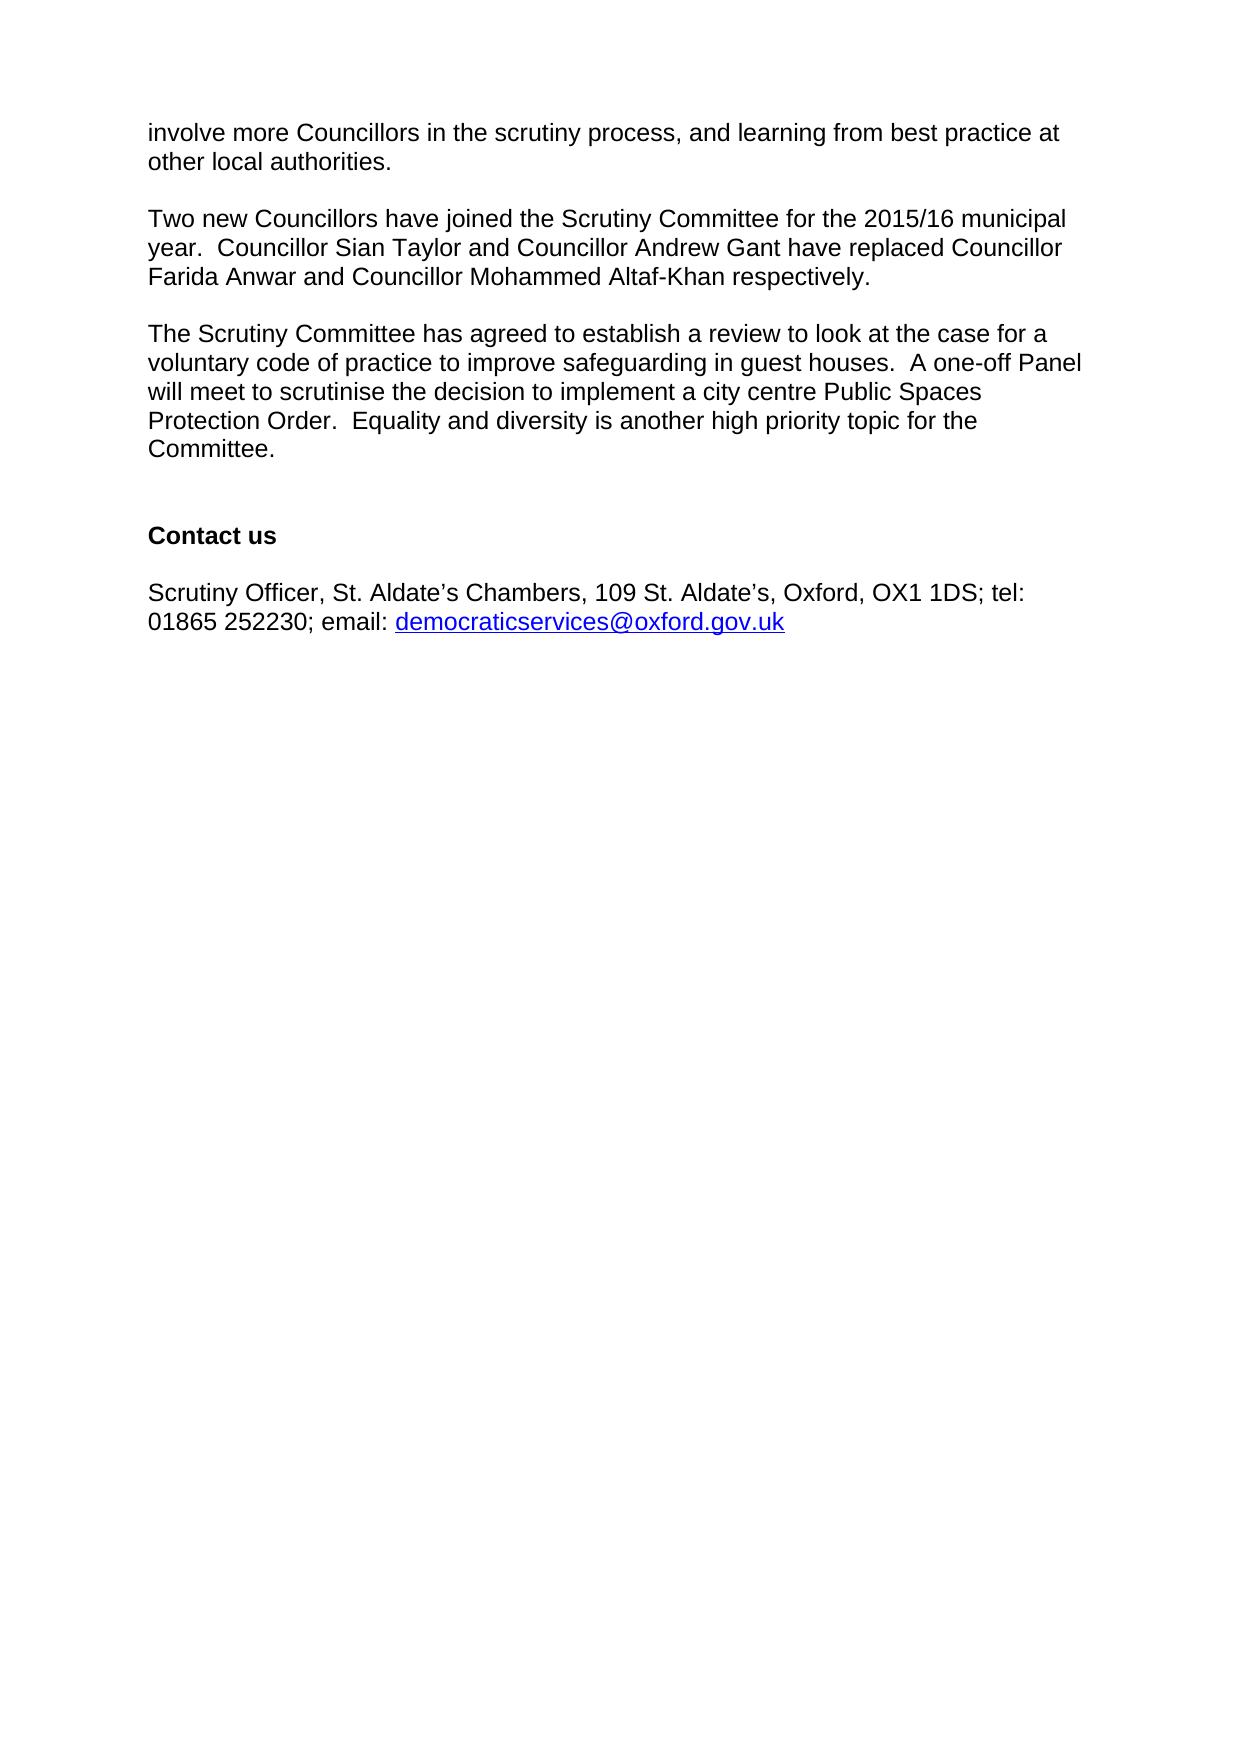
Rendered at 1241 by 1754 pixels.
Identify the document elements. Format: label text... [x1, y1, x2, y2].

text Two new Councillors have joined the Scrutiny Committee for the 2015/16 municipal year. Councillor Sian Taylor and Councillor Andrew Gant have replaced Councillor Farida Anwar and Councillor Mohammed Altaf-Khan respectively. [148, 204, 1092, 291]
subtitle Contact us [148, 521, 1092, 549]
text The Scrutiny Committee has agreed to establish a review to look at the case for a voluntary code of practice to improve safeguarding in guest houses. A one-off Panel will meet to scrutinise the decision to implement a city centre Public Spaces Protection Order. Equality and diversity is another high priority topic for the Committee. [148, 319, 1092, 463]
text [148, 118, 1092, 176]
text Scrutiny Officer, St. Aldate’s Chambers, 109 St. Aldate’s, Oxford, OX1 1DS; tel: 01865 252230; email: democraticservices@oxford.gov.uk [148, 578, 1092, 636]
